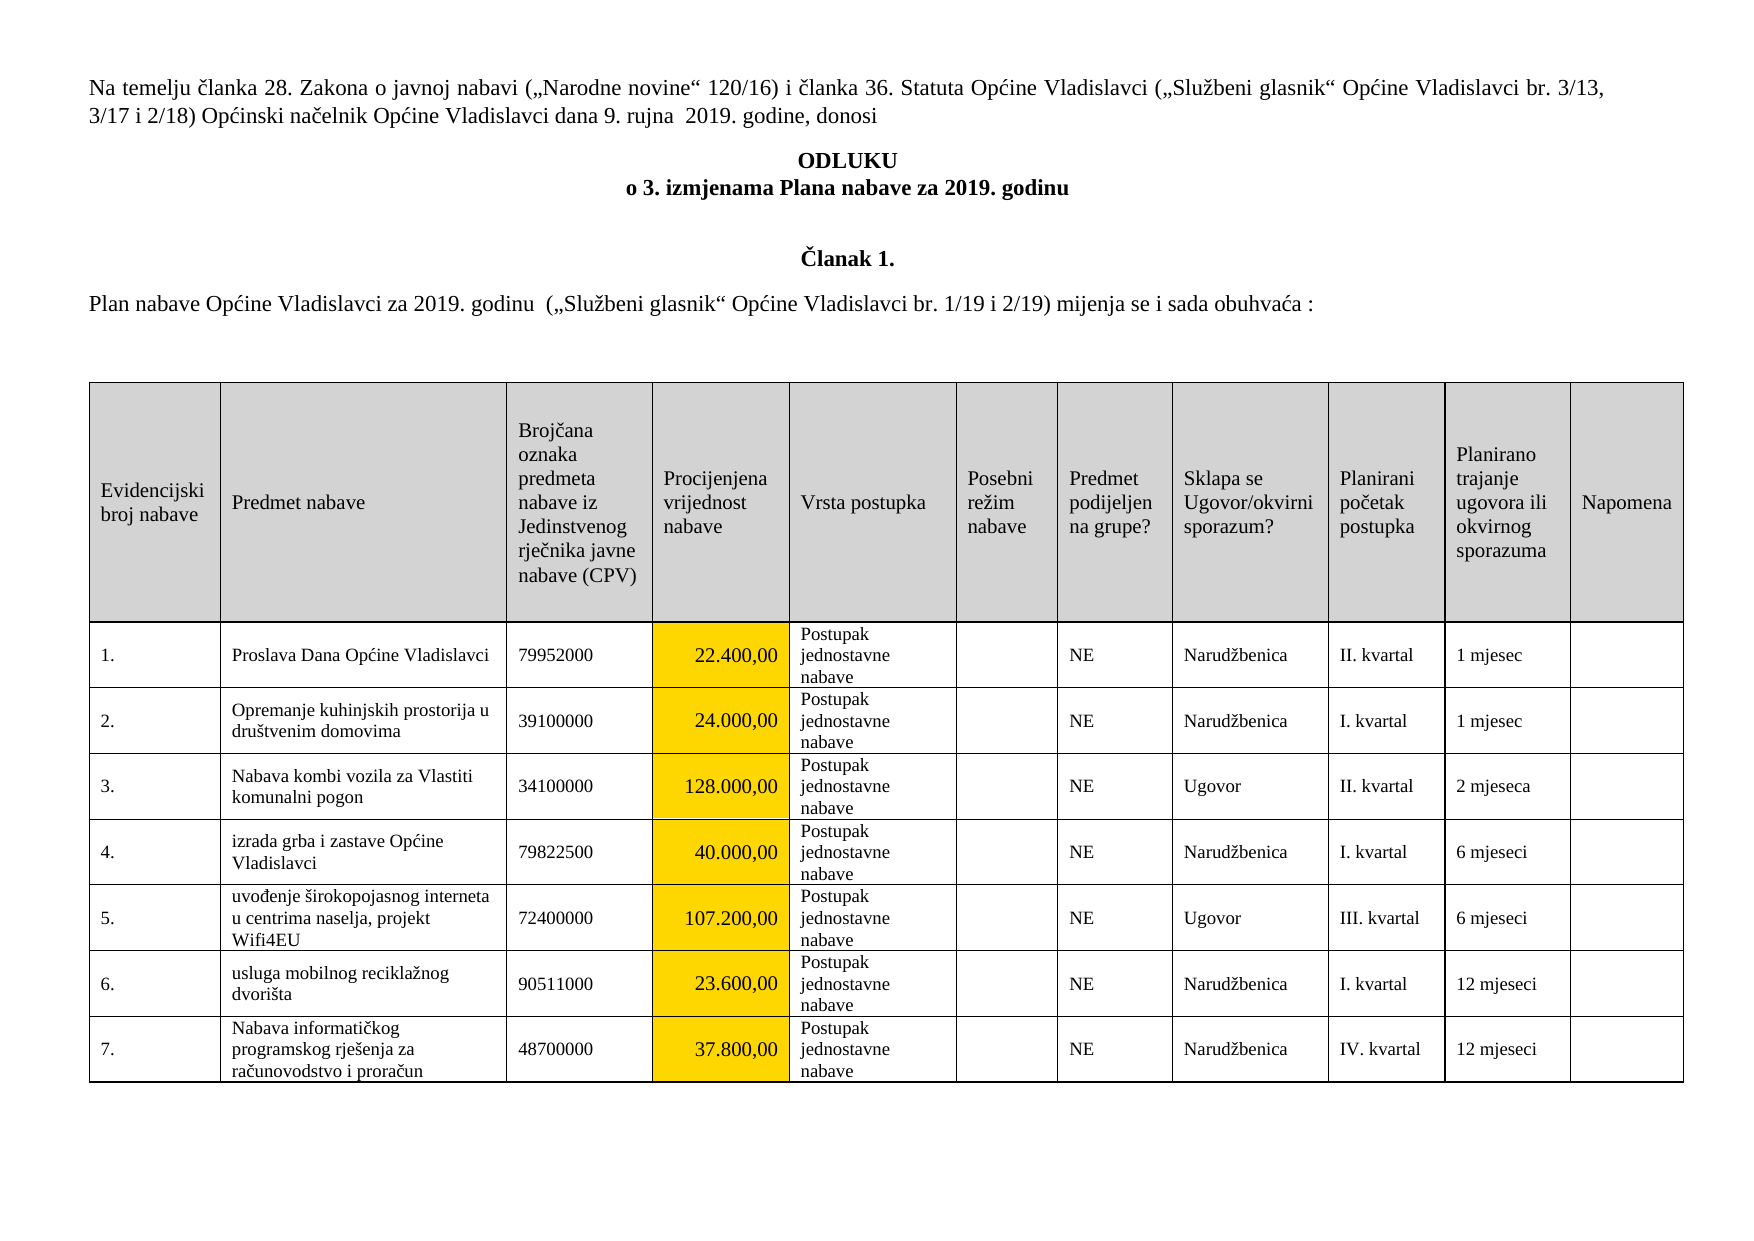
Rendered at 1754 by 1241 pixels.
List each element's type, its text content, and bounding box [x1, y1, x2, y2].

table_cell Narudžbenica [1173, 623, 1328, 687]
table_cell Postupak jednostavne nabave [790, 820, 956, 884]
table_cell 39100000 [507, 688, 652, 753]
table_cell 79822500 [507, 820, 652, 884]
table_cell [957, 623, 1057, 687]
table_header Vrsta postupka [790, 383, 956, 621]
table_cell Narudžbenica [1173, 1017, 1328, 1081]
table_cell I. kvartal [1329, 820, 1444, 884]
table_cell 3. [90, 754, 220, 818]
table_cell 24.000,00 [653, 688, 789, 753]
table_cell II. kvartal [1329, 754, 1444, 818]
table_cell 1. [90, 623, 220, 687]
table_cell NE [1058, 754, 1172, 818]
table_header Sklapa se Ugovor/okvirni sporazum? [1173, 383, 1328, 621]
text Na temelju članka 28. Zakona o javnoj nabavi („Narodne novine“ 120/16) i članka 36. Statuta Općine Vladislavci („Službeni glasnik“ Općine Vladislavci br. 3/13, 3/17 i 2/18) Općinski načelnik Općine Vladislavci dana 9. rujna 2019. godine, donosi [89, 74, 1606, 129]
table_cell 12 mjeseci [1446, 951, 1570, 1016]
table_cell 128.000,00 [653, 754, 789, 818]
table_cell 48700000 [507, 1017, 652, 1081]
table_header Procijenjena vrijednost nabave [653, 383, 789, 621]
table_cell 2 mjeseca [1446, 754, 1570, 818]
table_cell [1571, 820, 1683, 884]
table_cell Postupak jednostavne nabave [790, 623, 956, 687]
table_cell [957, 820, 1057, 884]
table_cell 37.800,00 [653, 1017, 789, 1081]
table_cell 107.200,00 [653, 885, 789, 950]
table_cell [1571, 623, 1683, 687]
table_cell Proslava Dana Općine Vladislavci [221, 623, 506, 687]
table_cell IV. kvartal [1329, 1017, 1444, 1081]
table_cell 23.600,00 [653, 951, 789, 1016]
text Članak 1. [89, 245, 1606, 272]
table_cell 90511000 [507, 951, 652, 1016]
table_cell I. kvartal [1329, 951, 1444, 1016]
table_cell NE [1058, 885, 1172, 950]
table_cell 4. [90, 820, 220, 884]
table_cell II. kvartal [1329, 623, 1444, 687]
table_cell izrada grba i zastave Općine Vladislavci [221, 820, 506, 884]
table_cell 72400000 [507, 885, 652, 950]
table_cell 22.400,00 [653, 623, 789, 687]
table_cell Nabava kombi vozila za Vlastiti komunalni pogon [221, 754, 506, 818]
table_cell 79952000 [507, 623, 652, 687]
table_cell [1571, 951, 1683, 1016]
table_cell Nabava informatičkog programskog rješenja za računovodstvo i proračun [221, 1017, 506, 1081]
table_cell Opremanje kuhinjskih prostorija u društvenim domovima [221, 688, 506, 753]
table_cell [957, 951, 1057, 1016]
table_cell 5. [90, 885, 220, 950]
table_cell [1571, 885, 1683, 950]
table_header Predmet podijeljen na grupe? [1058, 383, 1172, 621]
table_cell 2. [90, 688, 220, 753]
table_cell [1571, 754, 1683, 818]
table_header Brojčana oznaka predmeta nabave iz Jedinstvenog rječnika javne nabave (CPV) [507, 383, 652, 621]
text o 3. izmjenama Plana nabave za 2019. godinu [89, 174, 1606, 200]
table_header Napomena [1571, 383, 1683, 621]
table_cell III. kvartal [1329, 885, 1444, 950]
table_cell Narudžbenica [1173, 688, 1328, 753]
table_cell Narudžbenica [1173, 820, 1328, 884]
table_cell Narudžbenica [1173, 951, 1328, 1016]
table_cell uvođenje širokopojasnog interneta u centrima naselja, projekt Wifi4EU [221, 885, 506, 950]
table_cell I. kvartal [1329, 688, 1444, 753]
table_cell [957, 688, 1057, 753]
table_cell Postupak jednostavne nabave [790, 951, 956, 1016]
table_header Predmet nabave [221, 383, 506, 621]
table_cell NE [1058, 623, 1172, 687]
table_header Planirani početak postupka [1329, 383, 1444, 621]
table_cell [957, 754, 1057, 818]
table_cell 1 mjesec [1446, 688, 1570, 753]
table_cell 40.000,00 [653, 820, 789, 884]
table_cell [790, 1017, 956, 1081]
table_header Evidencijski broj nabave [90, 383, 220, 621]
table_cell NE [1058, 820, 1172, 884]
table_cell 6. [90, 951, 220, 1016]
table_cell usluga mobilnog reciklažnog dvorišta [221, 951, 506, 1016]
table_cell [957, 885, 1057, 950]
table_cell 6 mjeseci [1446, 820, 1570, 884]
table_cell [957, 1017, 1057, 1081]
table_cell Ugovor [1173, 754, 1328, 818]
table_cell 1 mjesec [1446, 623, 1570, 687]
table_cell NE [1058, 1017, 1172, 1081]
text Plan nabave Općine Vladislavci za 2019. godinu („Službeni glasnik“ Općine Vladislavci br. 1/19 i 2/19) mijenja se i sada obuhvaća : [89, 290, 1606, 317]
table_cell NE [1058, 688, 1172, 753]
table_cell [1571, 688, 1683, 753]
table_cell NE [1058, 951, 1172, 1016]
table_header Posebni režim nabave [957, 383, 1057, 621]
table_cell Postupak jednostavne nabave [790, 688, 956, 753]
table_cell 34100000 [507, 754, 652, 818]
table_cell 7. [90, 1017, 220, 1081]
table_cell Ugovor [1173, 885, 1328, 950]
table_cell 6 mjeseci [1446, 885, 1570, 950]
table_cell 12 mjeseci [1446, 1017, 1570, 1081]
table_cell Postupak jednostavne nabave [790, 885, 956, 950]
table_header Planirano trajanje ugovora ili okvirnog sporazuma [1446, 383, 1570, 621]
table_cell [1571, 1017, 1683, 1081]
text ODLUKU [89, 147, 1606, 174]
table_cell Postupak jednostavne nabave [790, 754, 956, 818]
